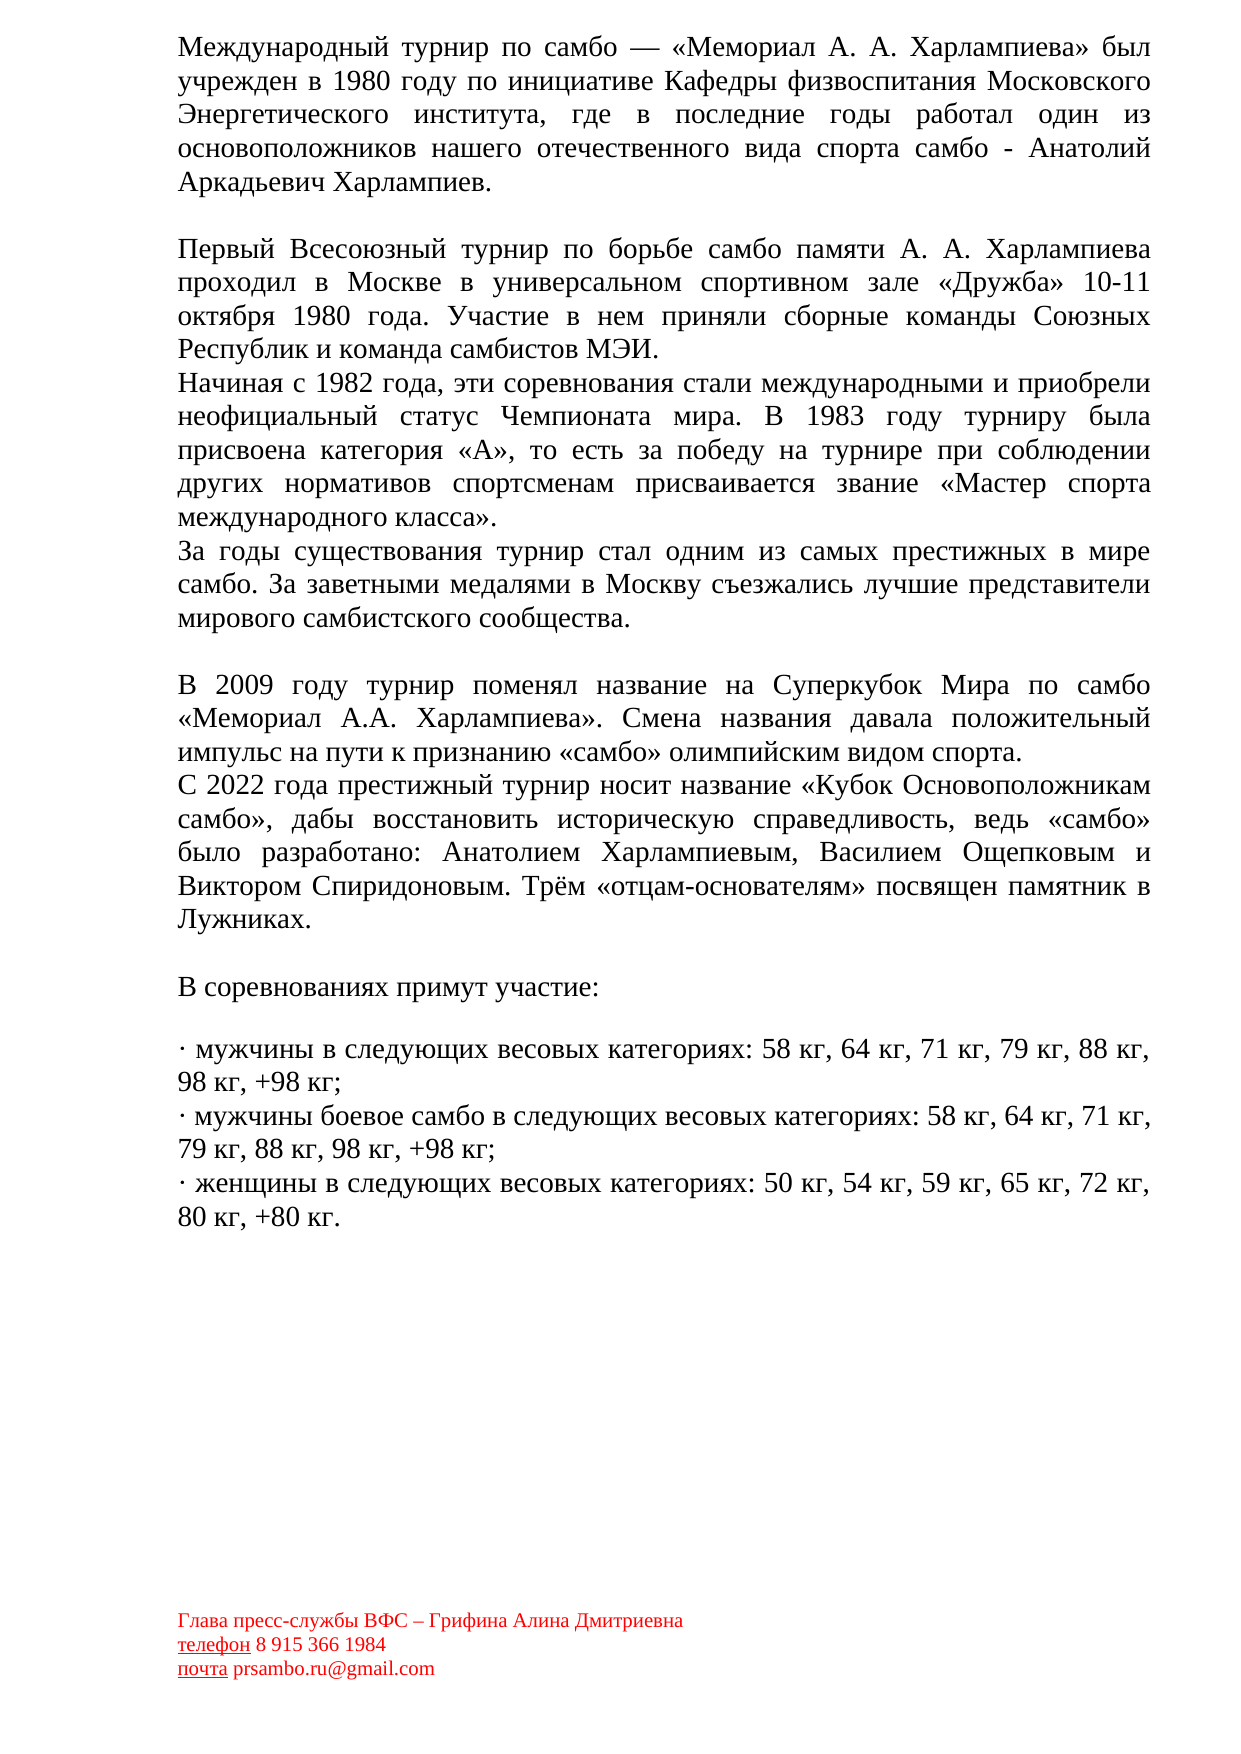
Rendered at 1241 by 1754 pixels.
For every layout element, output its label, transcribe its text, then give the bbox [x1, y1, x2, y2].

text · мужчины боевое самбо в следующих весовых категориях: 58 кг, 64 кг, 71 кг, 79 кг, 88 кг, 98 кг, +98 кг; [177, 1098, 1152, 1165]
text · женщины в следующих весовых категориях: 50 кг, 54 кг, 59 кг, 65 кг, 72 кг, 80 кг, +80 кг. [177, 1165, 1152, 1232]
text В соревнованиях примут участие: [177, 969, 1152, 1002]
text В 2009 году турнир поменял название на Суперкубок Мира по самбо «Мемориал А.А. Харлампиева». Смена названия давала положительный импульс на пути к признанию «самбо» олимпийским видом спорта. [177, 667, 1152, 767]
text За годы существования турнир стал одним из самых престижных в мире самбо. За заветными медалями в Москву съезжались лучшие представители мирового самбистского сообщества. [177, 533, 1152, 633]
text · мужчины в следующих весовых категориях: 58 кг, 64 кг, 71 кг, 79 кг, 88 кг, 98 кг, +98 кг; [177, 1031, 1152, 1098]
text С 2022 года престижный турнир носит название «Кубок Основоположникам самбо», дабы восстановить историческую справедливость, ведь «самбо» было разработано: Анатолием Харлампиевым, Василием Ощепковым и Виктором Спиридоновым. Трём «отцам-основателям» посвящен памятник в Лужниках. [177, 767, 1152, 935]
text Международный турнир по самбо — «Мемориал А. А. Харлампиева» был учрежден в 1980 году по инициативе Кафедры физвоспитания Московского Энергетического института, где в последние годы работал один из основоположников нашего отечественного вида спорта самбо - Анатолий Аркадьевич Харлампиев. [177, 29, 1152, 197]
text Начиная с 1982 года, эти соревнования стали международными и приобрели неофициальный статус Чемпионата мира. В 1983 году турниру была присвоена категория «А», то есть за победу на турнире при соблюдении других нормативов спортсменам присваивается звание «Мастер спорта международного класса». [177, 365, 1152, 533]
text Первый Всесоюзный турнир по борьбе самбо памяти А. А. Харлампиева проходил в Москве в универсальном спортивном зале «Дружба» 10-11 октября 1980 года. Участие в нем приняли сборные команды Союзных Республик и команда самбистов МЭИ. [177, 231, 1152, 365]
